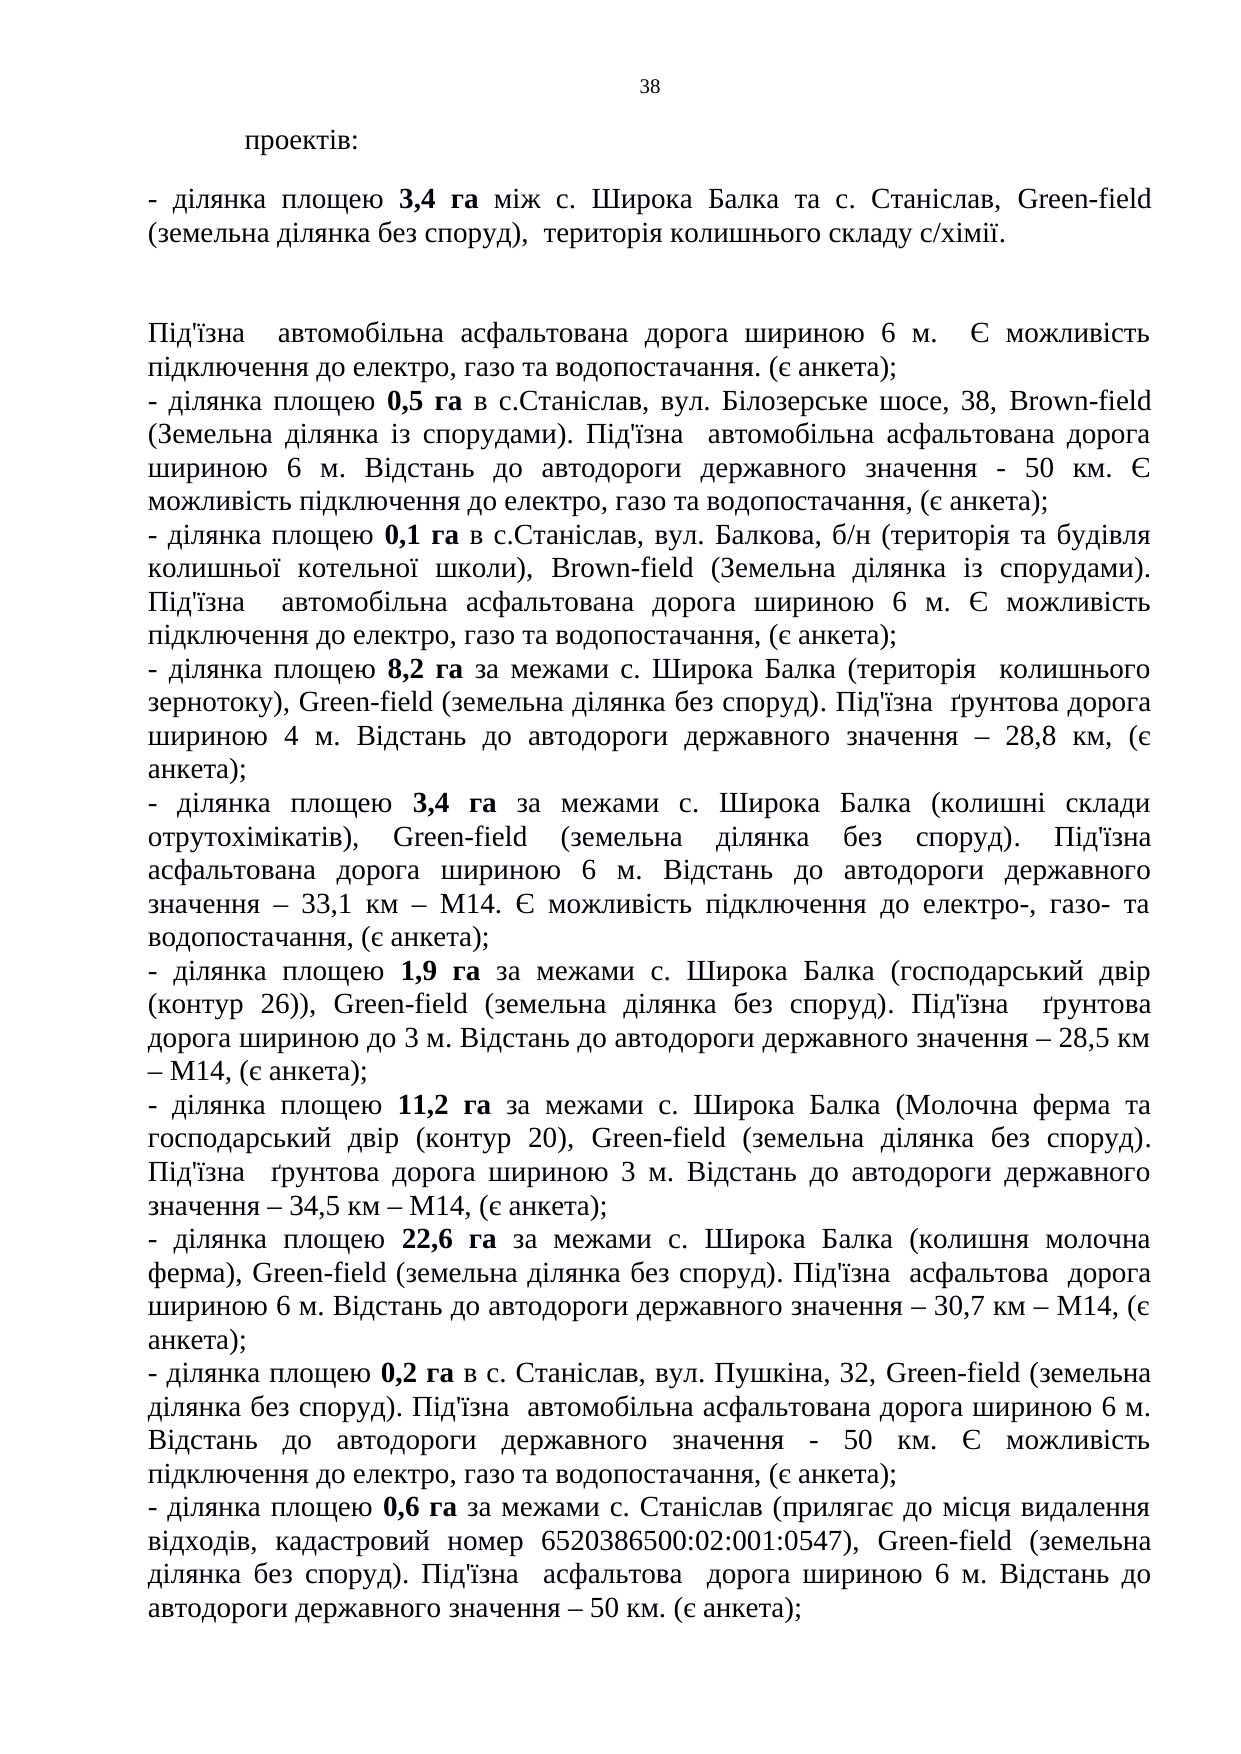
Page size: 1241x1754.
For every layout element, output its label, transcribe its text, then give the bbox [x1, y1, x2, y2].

text - ділянка площею 0,5 га в с.Станіслав, вул. Білозерське шосе, 38, Brown-field (Земельна ділянка із спорудами). Під'їзна автомобільна асфальтована дорога шириною 6 м. Відстань до автодороги державного значення - 50 км. Є можливість підключення до електро, газо та водопостачання, (є анкета); [148, 383, 1152, 517]
text - ділянка площею 1,9 га за межами с. Широка Балка (господарський двір (контур 26)), Green-field (земельна ділянка без споруд). Під'їзна ґрунтова дорога шириною до 3 м. Відстань до автодороги державного значення – 28,5 км – М14, (є анкета); [148, 953, 1152, 1087]
text - ділянка площею 0,6 га за межами с. Станіслав (прилягає до місця видалення відходів, кадастровий номер 6520386500:02:001:0547), Green-field (земельна ділянка без споруд). Під'їзна асфальтова дорога шириною 6 м. Відстань до автодороги державного значення – 50 км. (є анкета); [148, 1489, 1152, 1624]
text - ділянка площею 0,1 га в с.Станіслав, вул. Балкова, б/н (територія та будівля колишньої котельної школи), Brown-field (Земельна ділянка із спорудами). Під'їзна автомобільна асфальтована дорога шириною 6 м. Є можливість підключення до електро, газо та водопостачання, (є анкета); [148, 517, 1152, 651]
text - ділянка площею 3,4 га між с. Широка Балка та с. Станіслав, Green-field (земельна ділянка без споруд), територія колишнього складу с/хімії. [148, 181, 1152, 248]
text - ділянка площею 22,6 га за межами с. Широка Балка (колишня молочна ферма), Green-field (земельна ділянка без споруд). Під'їзна асфальтова дорога шириною 6 м. Відстань до автодороги державного значення – 30,7 км – М14, (є анкета); [148, 1221, 1152, 1355]
list проектів: [244, 122, 1152, 156]
text - ділянка площею 11,2 га за межами с. Широка Балка (Молочна ферма та господарський двір (контур 20), Green-field (земельна ділянка без споруд). Під'їзна ґрунтова дорога шириною 3 м. Відстань до автодороги державного значення – 34,5 км – М14, (є анкета); [148, 1087, 1152, 1221]
text - ділянка площею 0,2 га в с. Станіслав, вул. Пушкіна, 32, Green-field (земельна ділянка без споруд). Під'їзна автомобільна асфальтована дорога шириною 6 м. Відстань до автодороги державного значення - 50 км. Є можливість підключення до електро, газо та водопостачання, (є анкета); [148, 1355, 1152, 1489]
text - ділянка площею 3,4 га за межами с. Широка Балка (колишні склади отрутохімікатів), Green-field (земельна ділянка без споруд). Під'їзна асфальтована дорога шириною 6 м. Відстань до автодороги державного значення – 33,1 км – М14. Є можливість підключення до електро-, газо- та водопостачання, (є анкета); [148, 785, 1152, 953]
text - ділянка площею 8,2 га за межами с. Широка Балка (територія колишнього зернотоку), Green-field (земельна ділянка без споруд). Під'їзна ґрунтова дорога шириною 4 м. Відстань до автодороги державного значення – 28,8 км, (є анкета); [148, 651, 1152, 785]
text Під'їзна автомобільна асфальтована дорога шириною 6 м. Є можливість підключення до електро, газо та водопостачання. (є анкета); [148, 316, 1152, 383]
